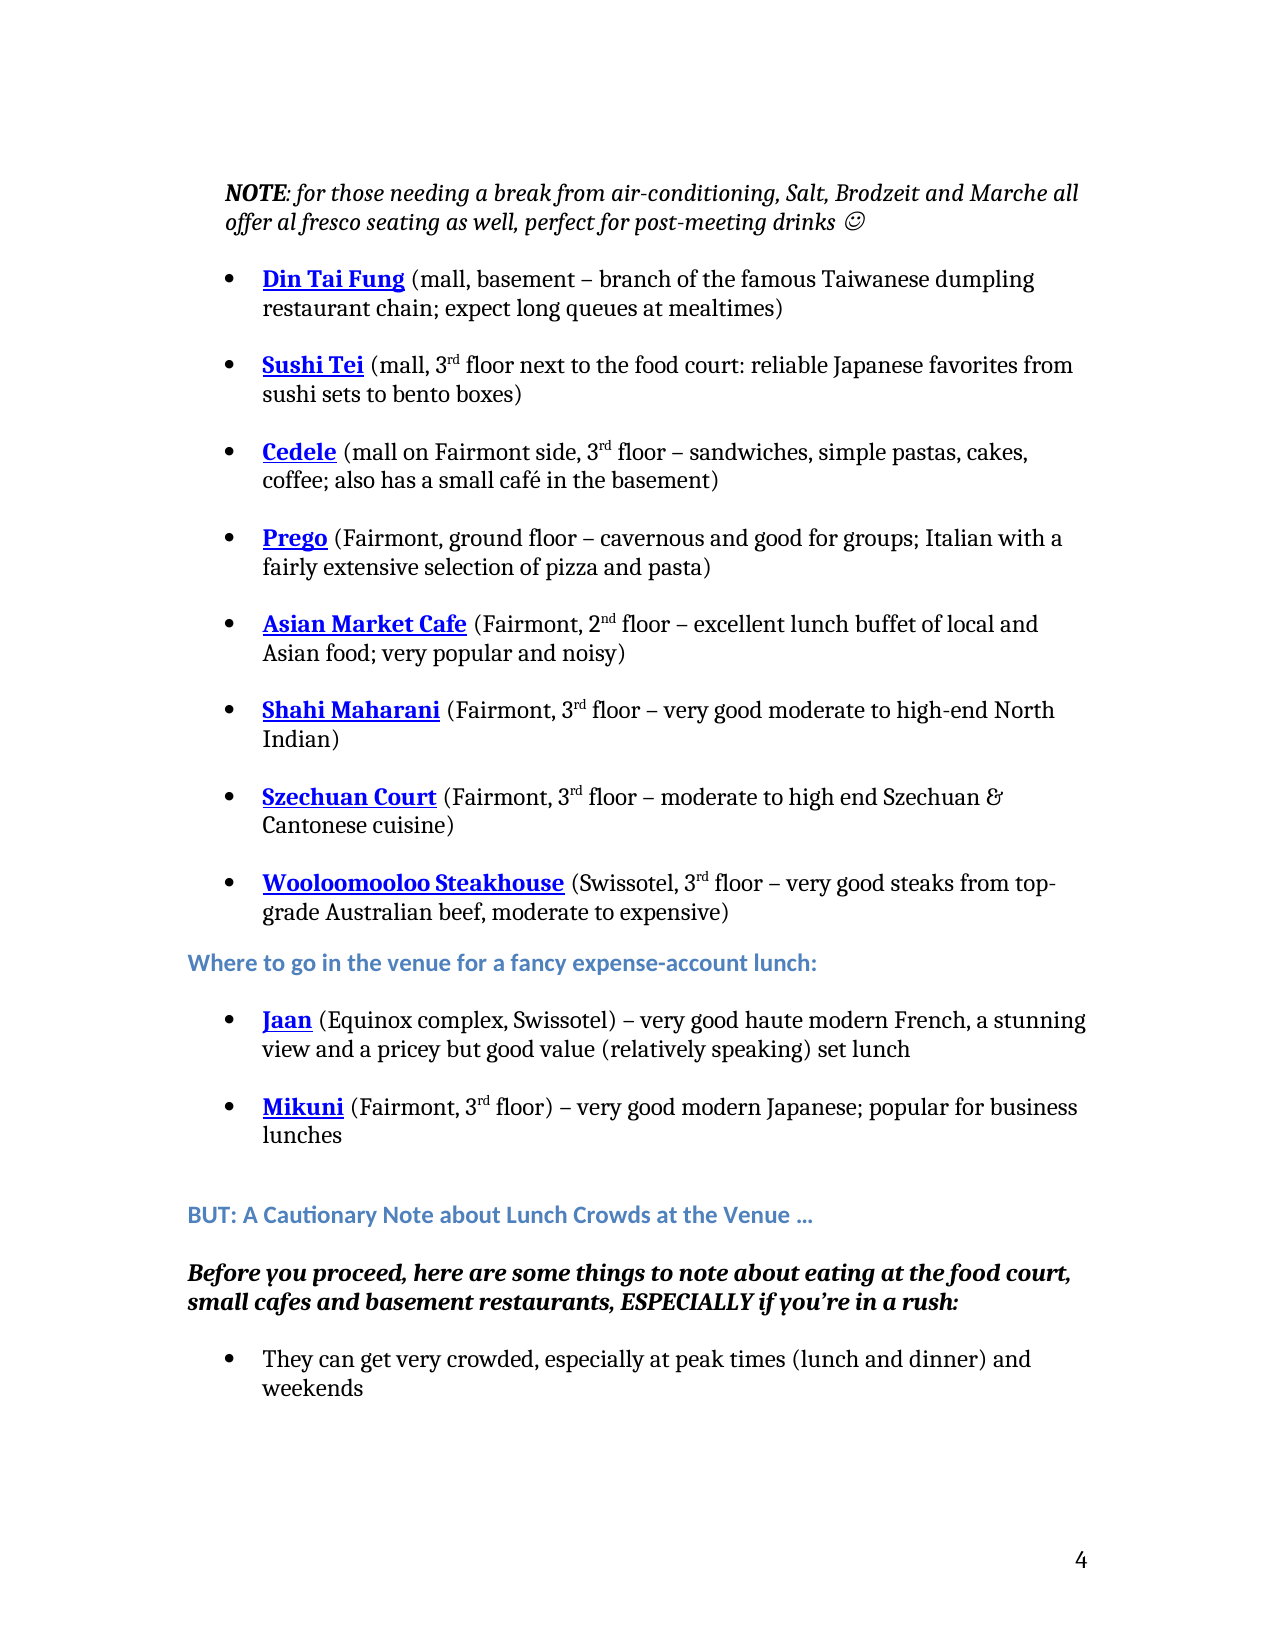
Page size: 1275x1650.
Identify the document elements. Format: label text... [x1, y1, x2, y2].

text Before you proceed, here are some things to note about eating at the food court, small cafes and basement restaurants, ESPECIALLY if you’re in a rush: [187, 1259, 1087, 1316]
list Shahi Maharani (Fairmont, 3rd floor – very good moderate to high-end North Indian) [225, 696, 1087, 754]
list Jaan (Equinox complex, Swissotel) – very good haute modern French, a stunning view and a pricey but good value (relatively speaking) set lunch [225, 1006, 1087, 1064]
subtitle Where to go in the venue for a fancy expense-account lunch: [187, 947, 1087, 978]
list Sushi Tei (mall, 3rd floor next to the food court: reliable Japanese favorites from sushi sets to bento boxes) [225, 351, 1087, 409]
list Asian Market Cafe (Fairmont, 2nd floor – excellent lunch buffet of local and Asian food; very popular and noisy) [225, 610, 1087, 667]
list They can get very crowded, especially at peak times (lunch and dinner) and weekends [225, 1345, 1087, 1403]
list Prego (Fairmont, ground floor – cavernous and good for groups; Italian with a fairly extensive selection of pizza and pasta) [225, 524, 1087, 581]
subtitle BUT: A Cautionary Note about Lunch Crowds at the Venue … [187, 1200, 1087, 1230]
text NOTE: for those needing a break from air-conditioning, Salt, Brodzeit and Marche all offer al fresco seating as well, perfect for post-meeting drinks [225, 179, 1087, 236]
list Din Tai Fung (mall, basement – branch of the famous Taiwanese dumpling restaurant chain; expect long queues at mealtimes) [225, 265, 1087, 322]
list Mikuni (Fairmont, 3rd floor) – very good modern Japanese; popular for business lunches [225, 1093, 1087, 1150]
list Cedele (mall on Fairmont side, 3rd floor – sandwiches, simple pastas, cakes, coffee; also has a small café in the basement) [225, 437, 1087, 495]
list Szechuan Court (Fairmont, 3rd floor – moderate to high end Szechuan & Cantonese cuisine) [225, 782, 1087, 840]
list Wooloomooloo Steakhouse (Swissotel, 3rd floor – very good steaks from top-grade Australian beef, moderate to expensive) [225, 869, 1087, 926]
